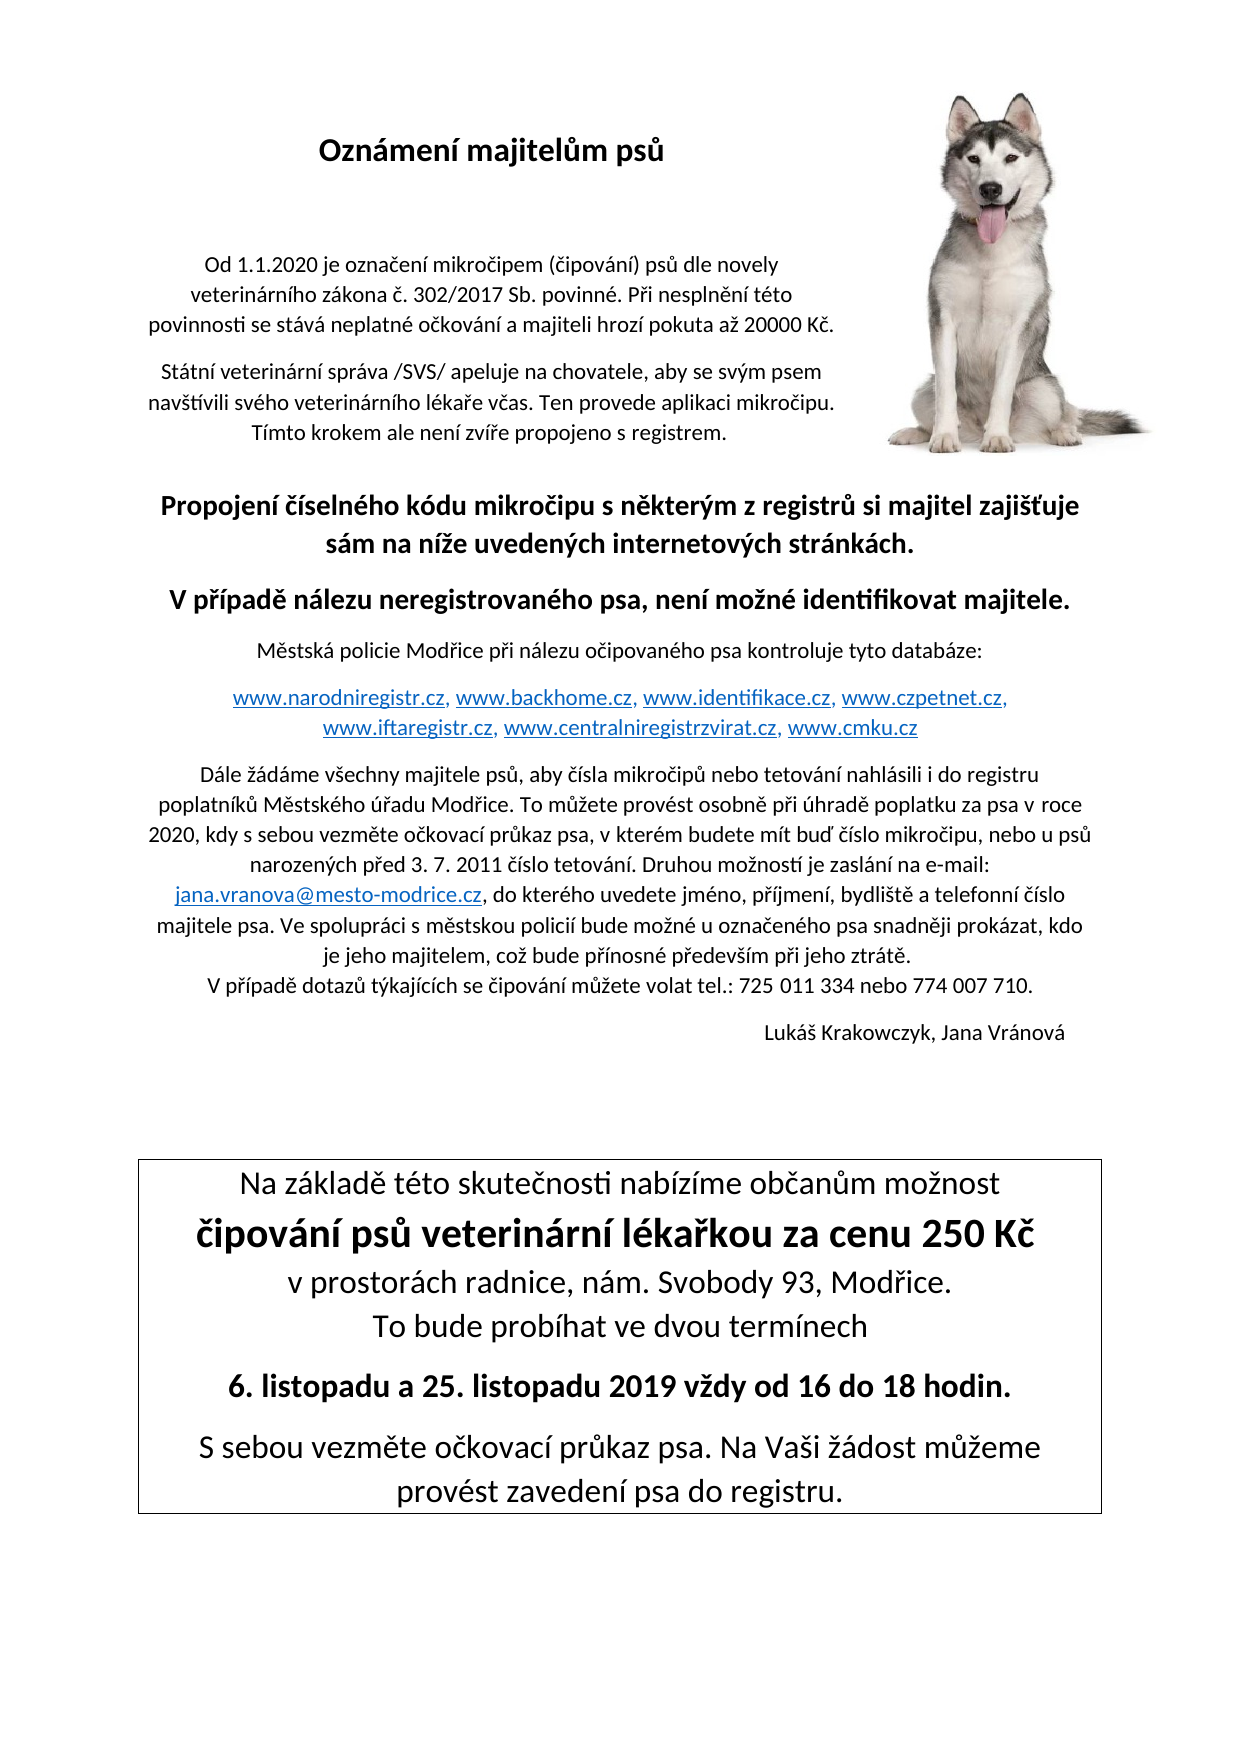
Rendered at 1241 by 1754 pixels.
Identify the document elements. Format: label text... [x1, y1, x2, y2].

text V případě nálezu neregistrovaného psa, není možné identifikovat majitele. [148, 581, 1093, 616]
text 6. listopadu a 25. listopadu 2019 vždy od 16 do 18 hodin. [139, 1362, 1101, 1406]
text www.narodniregistr.cz, www.backhome.cz, www.identifikace.cz, www.czpetnet.cz, www.iftaregistr.cz, www.centralniregistrzvirat.cz, www.cmku.cz [148, 683, 1093, 741]
text Oznámení majitelům psů [148, 129, 854, 170]
text S sebou vezměte očkovací průkaz psa. Na Vaši žádost můžeme provést zavedení psa do registru. [139, 1423, 1101, 1513]
picture [854, 75, 1158, 456]
text Státní veterinární správa /SVS/ apeluje na chovatele, aby se svým psem navštívili svého veterinárního lékaře včas. Ten provede aplikaci mikročipu. Tímto krokem ale není zvíře propojeno s registrem. Propojení číselného kódu mikročipu s některým z registrů si majitel zajišťuje sám na níže uvedených internetových stránkách. [148, 357, 1093, 561]
text Na základě této skutečnosti nabízíme občanům možnost čipování psů veterinární lékařkou za cenu 250 Kč v prostorách radnice, nám. Svobody 93, Modřice. To bude probíhat ve dvou termínech [139, 1160, 1101, 1345]
text Od 1.1.2020 je označení mikročipem (čipování) psů dle novely veterinárního zákona č. 302/2017 Sb. povinné. Při nesplnění této povinnosti se stává neplatné očkování a majiteli hrozí pokuta až 20000 Kč. [148, 250, 854, 339]
text Dále žádáme všechny majitele psů, aby čísla mikročipů nebo tetování nahlásili i do registru poplatníků Městského úřadu Modřice. To můžete provést osobně při úhradě poplatku za psa v roce 2020, kdy s sebou vezměte očkovací průkaz psa, v kterém budete mít buď číslo mikročipu, nebo u psů narozených před 3. 7. 2011 číslo tetování. Druhou možností je zaslání na e-mail: jana.vranova@mesto-modrice.cz, do kterého uvedete jméno, příjmení, bydliště a telefonní číslo majitele psa. Ve spolupráci s městskou policií bude možné u označeného psa snadněji prokázat, kdo je jeho majitelem, což bude přínosné především při jeho ztrátě. V případě dotazů týkajících se čipování můžete volat tel.: 725 011 334 nebo 774 007 710. [148, 760, 1093, 999]
text Městská policie Modřice při nálezu očipovaného psa kontroluje tyto databáze: [148, 636, 1093, 664]
text Lukáš Krakowczyk, Jana Vránová [148, 1018, 1093, 1046]
